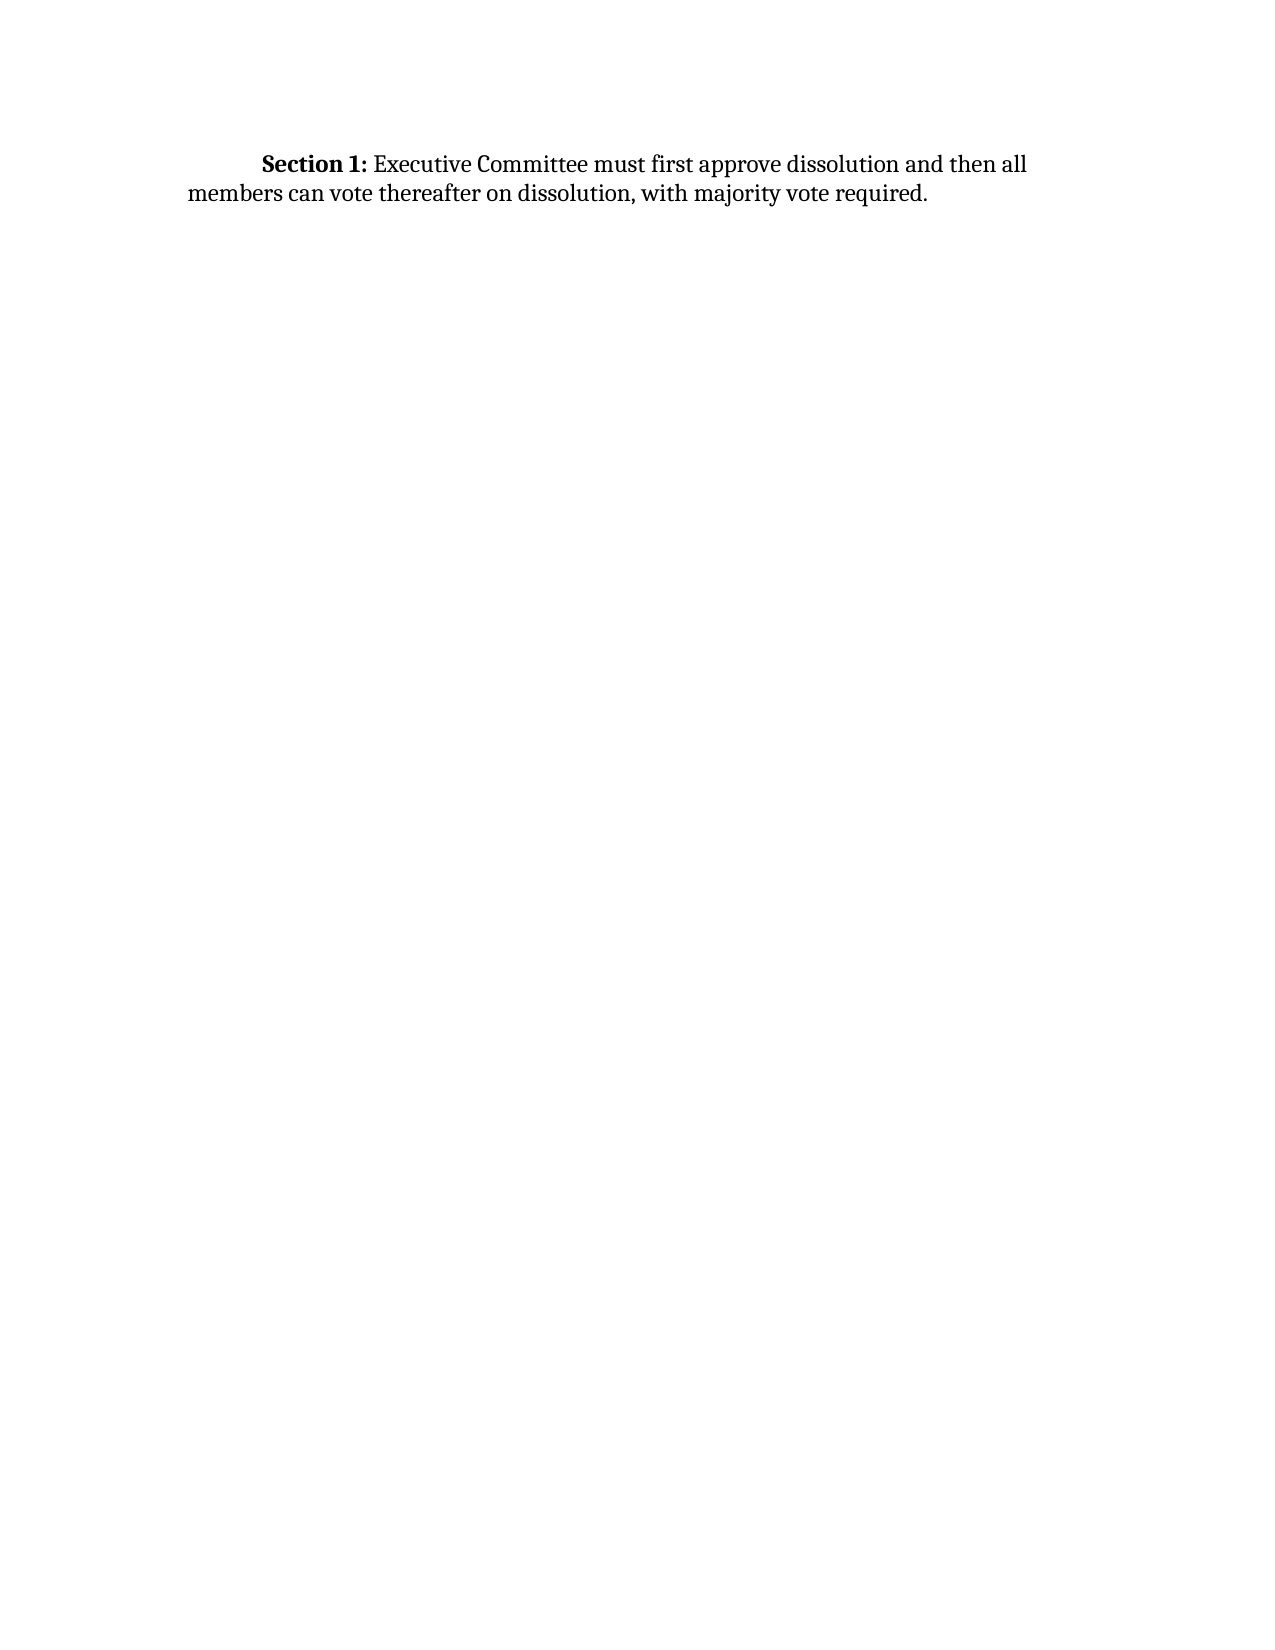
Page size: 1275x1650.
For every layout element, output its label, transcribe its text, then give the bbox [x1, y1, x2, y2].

text Section 1: Executive Committee must first approve dissolution and then all members can vote thereafter on dissolution, with majority vote required. [187, 150, 1087, 207]
